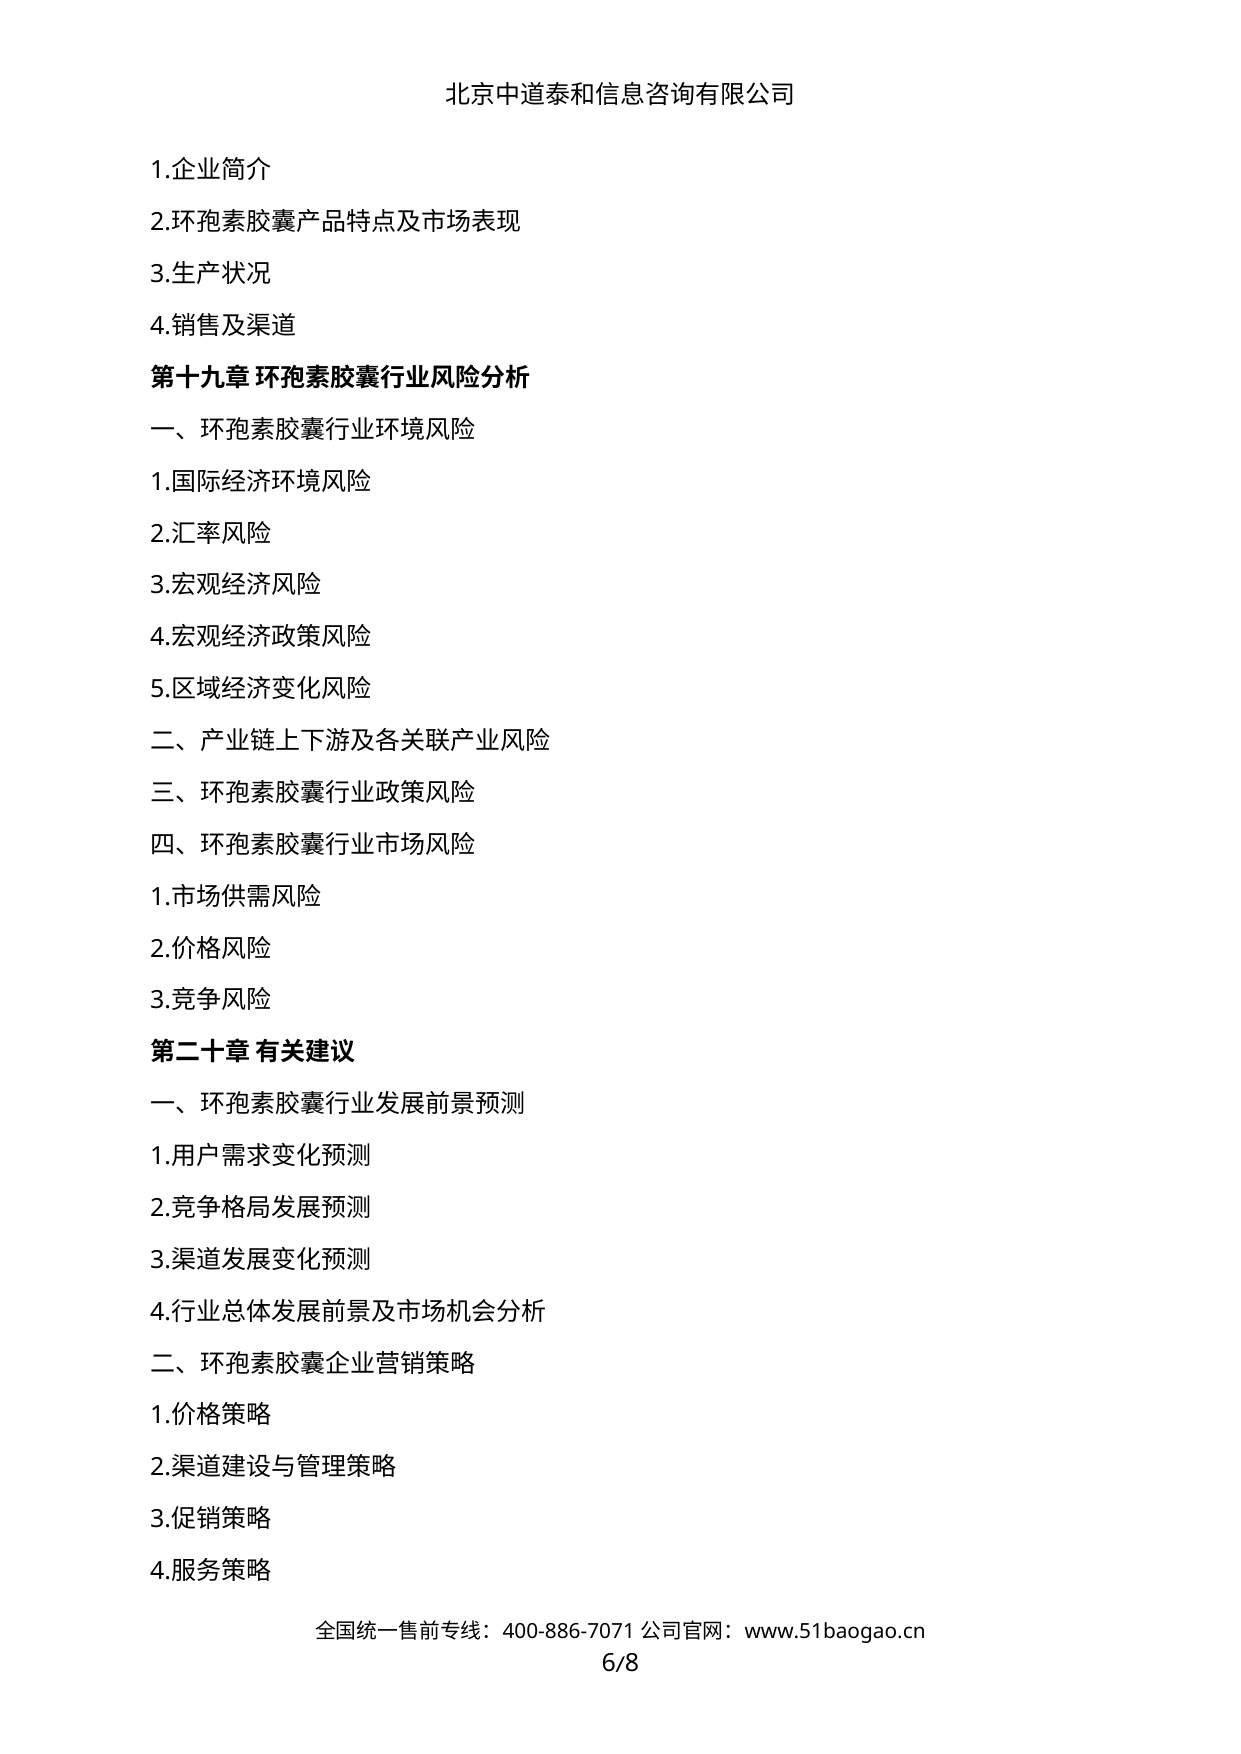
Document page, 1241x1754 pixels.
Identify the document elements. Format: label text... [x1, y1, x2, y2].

text 3.促销策略 [150, 1499, 1090, 1535]
text 第二十章 有关建议 [150, 1032, 1090, 1068]
text 二、环孢素胶囊企业营销策略 [150, 1343, 1090, 1379]
text 4.行业总体发展前景及市场机会分析 [150, 1291, 1090, 1327]
text 2.渠道建设与管理策略 [150, 1447, 1090, 1483]
text 1.价格策略 [150, 1395, 1090, 1431]
text 2.竞争格局发展预测 [150, 1187, 1090, 1224]
text 四、环孢素胶囊行业市场风险 [150, 824, 1090, 861]
text 3.渠道发展变化预测 [150, 1239, 1090, 1276]
text 一、环孢素胶囊行业环境风险 [150, 409, 1090, 446]
text 3.宏观经济风险 [150, 565, 1090, 601]
text 3.生产状况 [150, 254, 1090, 290]
text 三、环孢素胶囊行业政策风险 [150, 772, 1090, 809]
text 1.企业简介 [150, 150, 1090, 186]
text 一、环孢素胶囊行业发展前景预测 [150, 1084, 1090, 1120]
text 4.服务策略 [150, 1551, 1090, 1587]
text 4.宏观经济政策风险 [150, 617, 1090, 653]
text 4.销售及渠道 [150, 306, 1090, 342]
text 1.市场供需风险 [150, 876, 1090, 912]
text 2.汇率风险 [150, 513, 1090, 549]
text 3.竞争风险 [150, 980, 1090, 1016]
text 二、产业链上下游及各关联产业风险 [150, 721, 1090, 757]
text 1.用户需求变化预测 [150, 1136, 1090, 1172]
text 2.环孢素胶囊产品特点及市场表现 [150, 202, 1090, 238]
text 5.区域经济变化风险 [150, 669, 1090, 705]
text 2.价格风险 [150, 928, 1090, 964]
text 第十九章 环孢素胶囊行业风险分析 [150, 357, 1090, 394]
text 1.国际经济环境风险 [150, 461, 1090, 497]
